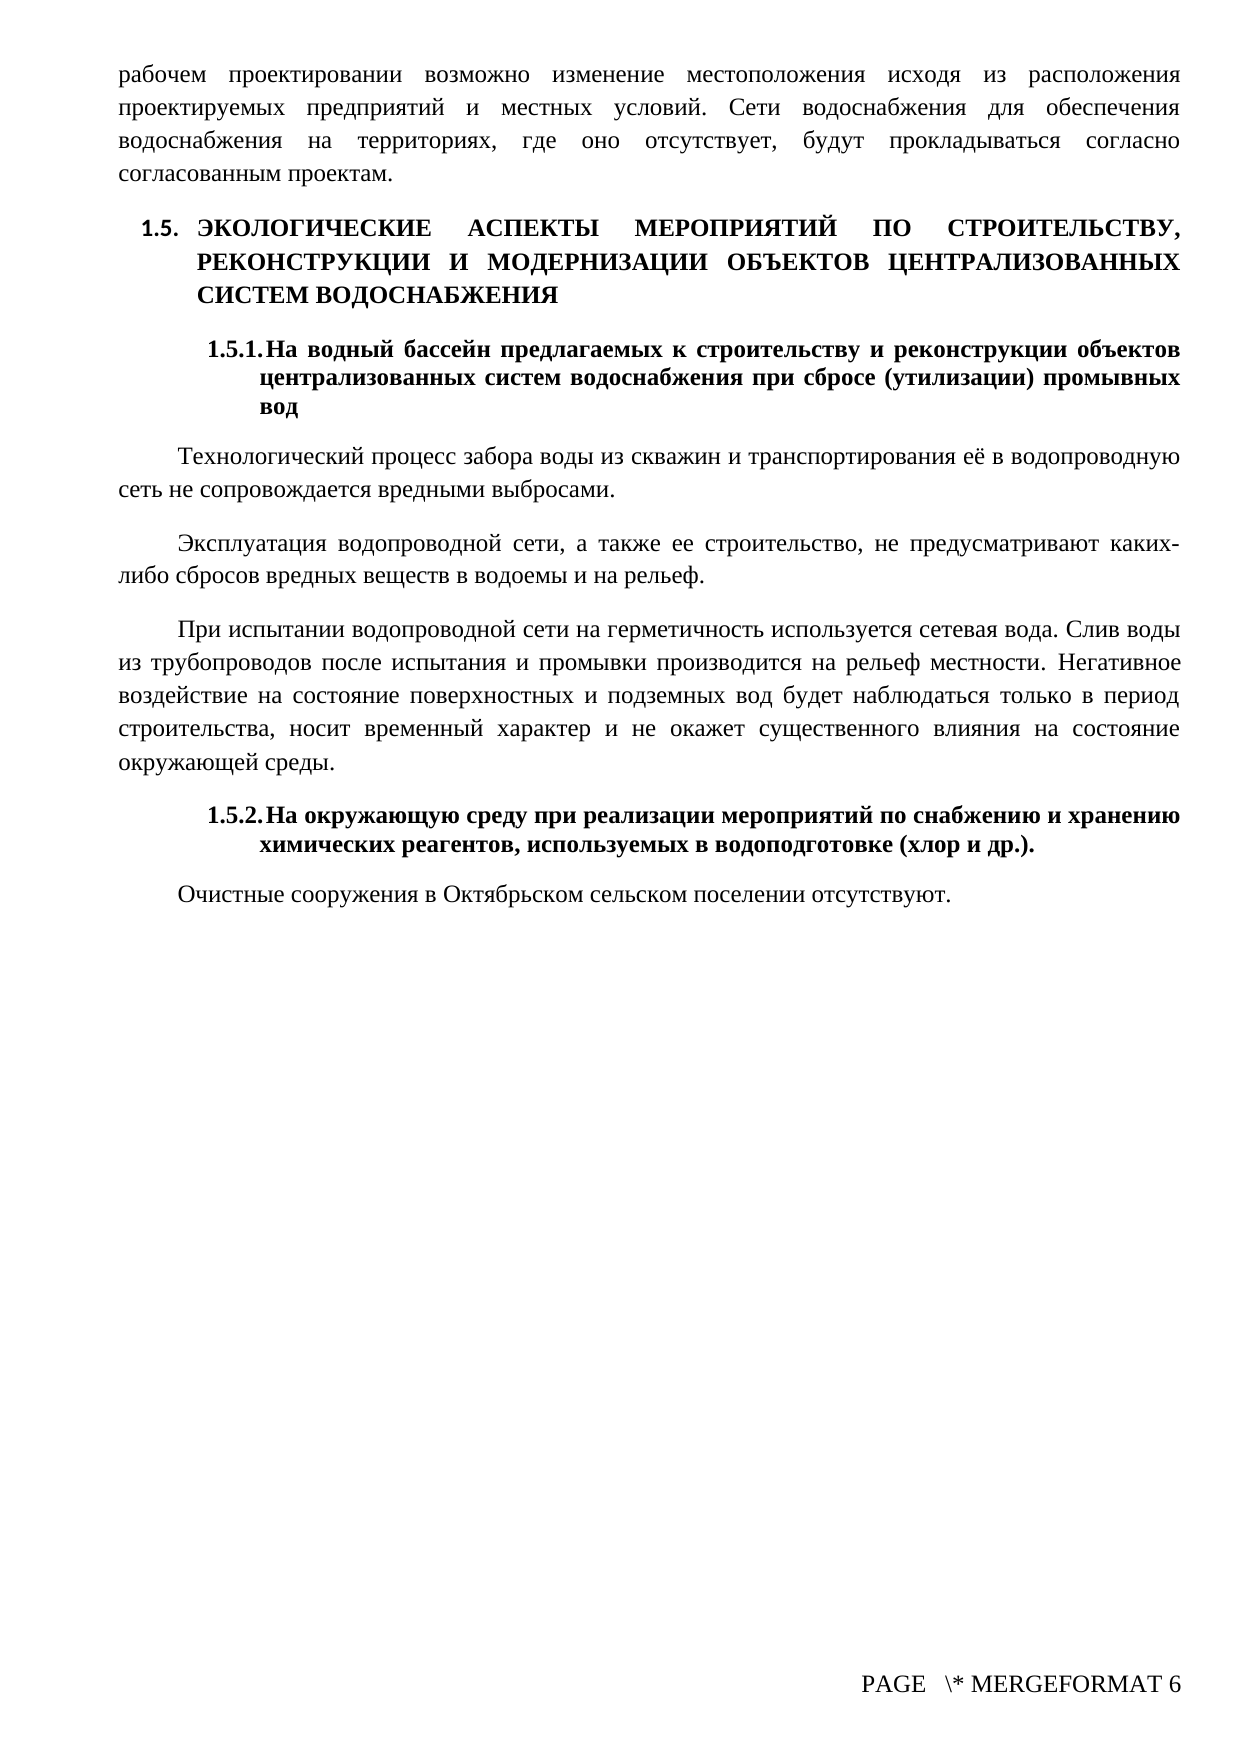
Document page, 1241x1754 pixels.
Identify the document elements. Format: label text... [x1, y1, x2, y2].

subtitle ЭКОЛОГИЧЕСКИЕ АСПЕКТЫ МЕРОПРИЯТИЙ ПО СТРОИТЕЛЬСТВУ, РЕКОНСТРУКЦИИ И МОДЕРНИЗАЦИИ ОБЪЕКТОВ ЦЕНТРАЛИЗОВАННЫХ СИСТЕМ ВОДОСНАБЖЕНИЯ [140, 212, 1181, 308]
subtitle На окружающую среду при реализации мероприятий по снабжению и хранению химических реагентов, используемых в водоподготовке (хлор и др.). [207, 800, 1181, 858]
text Очистные сооружения в Октябрьском сельском поселении отсутствуют. [118, 879, 1181, 907]
text Эксплуатация водопроводной сети, а также ее строительство, не предусматривают каких-либо сбросов вредных веществ в водоемы и на рельеф. [118, 528, 1181, 589]
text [118, 59, 1181, 187]
text При испытании водопроводной сети на герметичность используется сетевая вода. Слив воды из трубопроводов после испытания и промывки производится на рельеф местности. Негативное воздействие на состояние поверхностных и подземных вод будет наблюдаться только в период строительства, носит временный характер и не окажет существенного влияния на состояние окружающей среды. [118, 614, 1181, 775]
subtitle На водный бассейн предлагаемых к строительству и реконструкции объектов централизованных систем водоснабжения при сбросе (утилизации) промывных вод [207, 334, 1181, 420]
text Технологический процесс забора воды из скважин и транспортирования её в водопроводную сеть не сопровождается вредными выбросами. [118, 441, 1181, 502]
